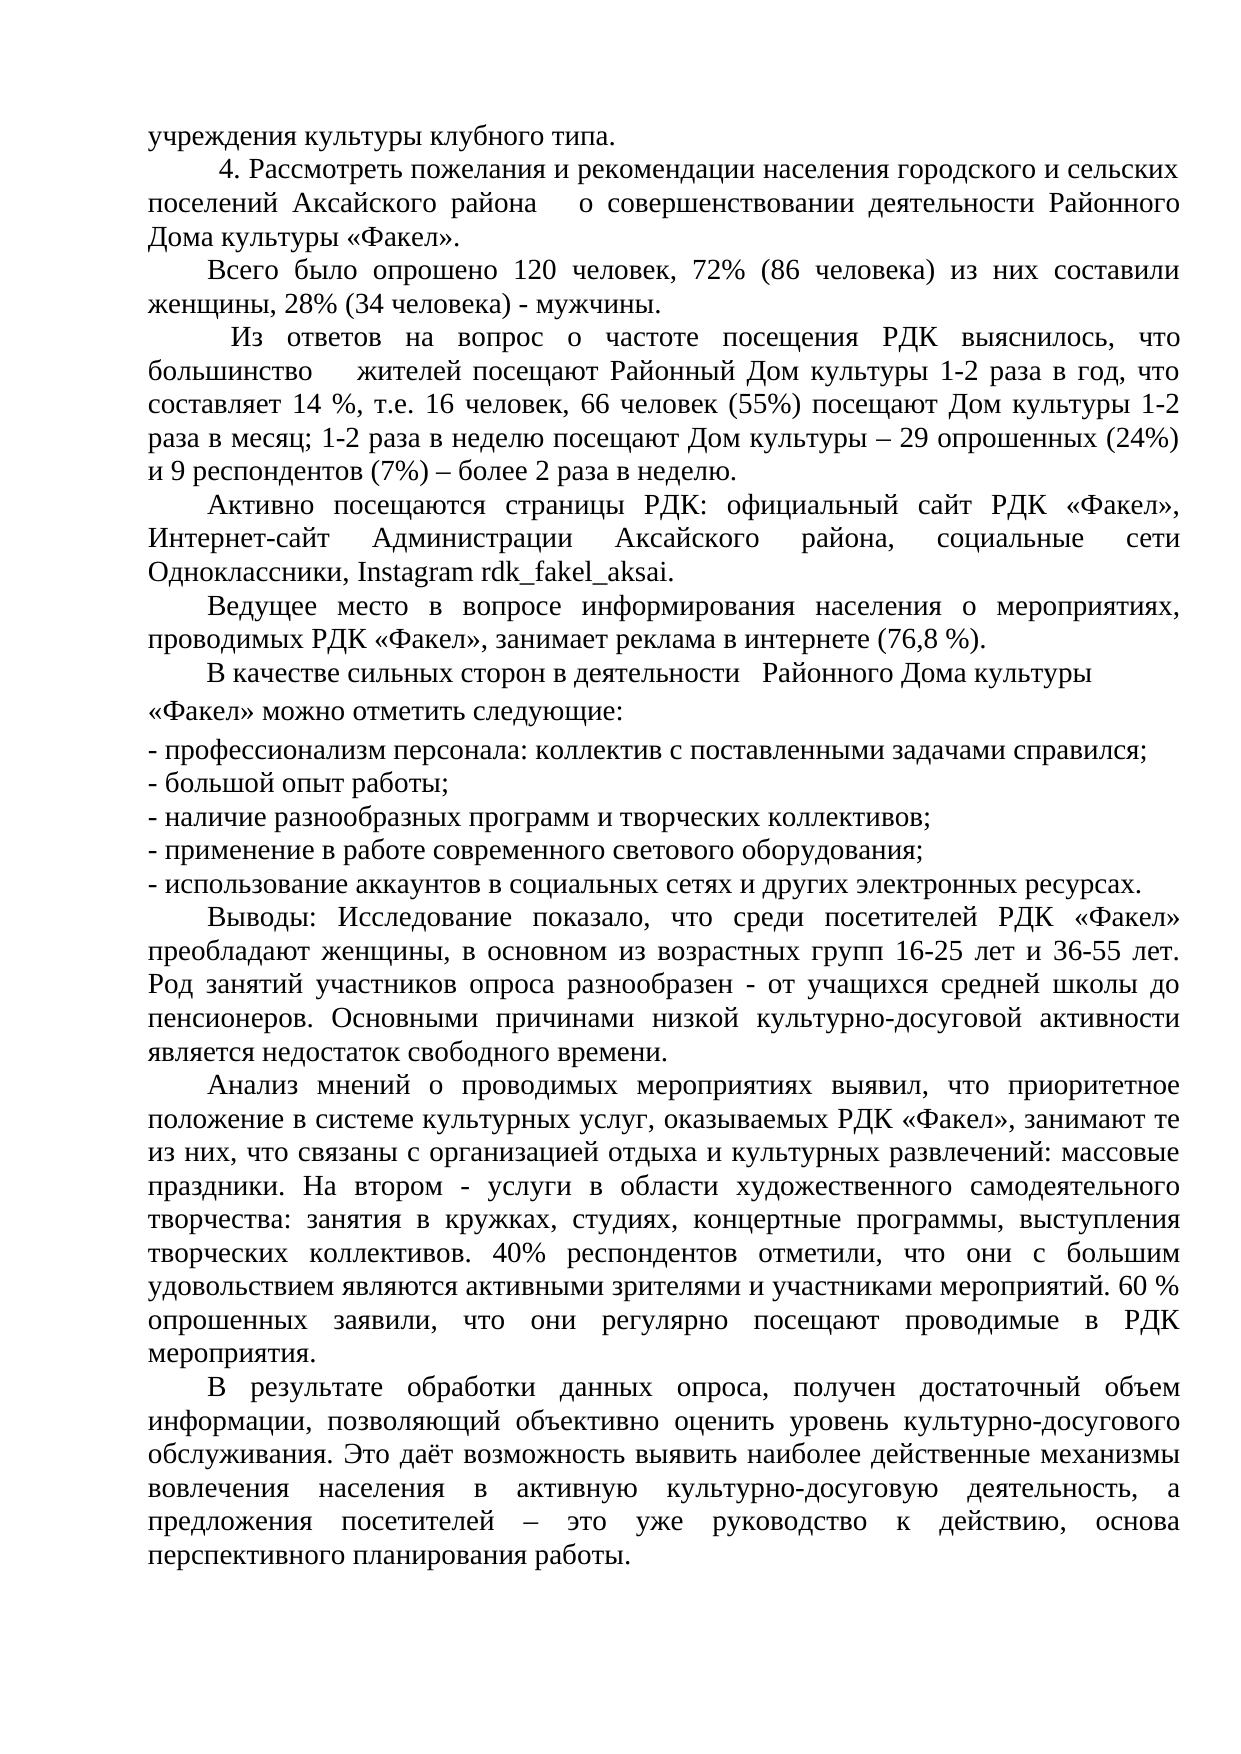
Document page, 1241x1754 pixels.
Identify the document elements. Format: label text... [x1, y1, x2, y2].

text Ведущее место в вопросе информирования населения о мероприятиях, проводимых РДК «Факел», занимает реклама в интернете (76,8 %). [148, 588, 1181, 655]
text 4. Рассмотреть пожелания и рекомендации населения городского и сельских поселений Аксайского района о совершенствовании деятельности Районного Дома культуры «Факел». [148, 152, 1181, 252]
text Всего было опрошено 120 человек, 72% (86 человека) из них составили женщины, 28% (34 человека) - мужчины. [148, 252, 1181, 319]
text Из ответов на вопрос о частоте посещения РДК выяснилось, что большинство жителей посещают Районный Дом культуры 1-2 раза в год, что составляет 14 %, т.е. 16 человек, 66 человек (55%) посещают Дом культуры 1-2 раза в месяц; 1-2 раза в неделю посещают Дом культуры – 29 опрошенных (24%) и 9 респондентов (7%) – более 2 раза в неделю. [148, 319, 1181, 487]
text - использование аккаунтов в социальных сетях и других электронных ресурсах. [148, 866, 1181, 899]
text Активно посещаются страницы РДК: официальный сайт РДК «Факел», Интернет-сайт Администрации Аксайского района, социальные сети Одноклассники, Instagram rdk_fakel_aksai. [148, 487, 1181, 588]
text В качестве сильных сторон в деятельности Районного Дома культуры «Факел» можно отметить следующие: [148, 655, 1181, 727]
text В результате обработки данных опроса, получен достаточный объем информации, позволяющий объективно оценить уровень культурно-досугового обслуживания. Это даёт возможность выявить наиболее действенные механизмы вовлечения населения в активную культурно-досуговую деятельность, а предложения посетителей – это уже руководство к действию, основа перспективного планирования работы. [148, 1369, 1181, 1570]
text учреждения культуры клубного типа. [148, 118, 1181, 152]
text Выводы: Исследование показало, что среди посетителей РДК «Факел» преобладают женщины, в основном из возрастных групп 16-25 лет и 36-55 лет. Род занятий участников опроса разнообразен - от учащихся средней школы до пенсионеров. Основными причинами низкой культурно-досуговой активности является недостаток свободного времени. [148, 899, 1181, 1067]
text - наличие разнообразных программ и творческих коллективов; [148, 799, 1181, 832]
text Анализ мнений о проводимых мероприятиях выявил, что приоритетное положение в системе культурных услуг, оказываемых РДК «Факел», занимают те из них, что связаны с организацией отдыха и культурных развлечений: массовые праздники. На втором - услуги в области художественного самодеятельного творчества: занятия в кружках, студиях, концертные программы, выступления творческих коллективов. 40% респондентов отметили, что они с большим удовольствием являются активными зрителями и участниками мероприятий. 60 % опрошенных заявили, что они регулярно посещают проводимые в РДК мероприятия. [148, 1067, 1181, 1369]
text - профессионализм персонала: коллектив с поставленными задачами справился; [148, 732, 1181, 765]
text - большой опыт работы; [148, 765, 1181, 799]
text - применение в работе современного светового оборудования; [148, 832, 1181, 866]
